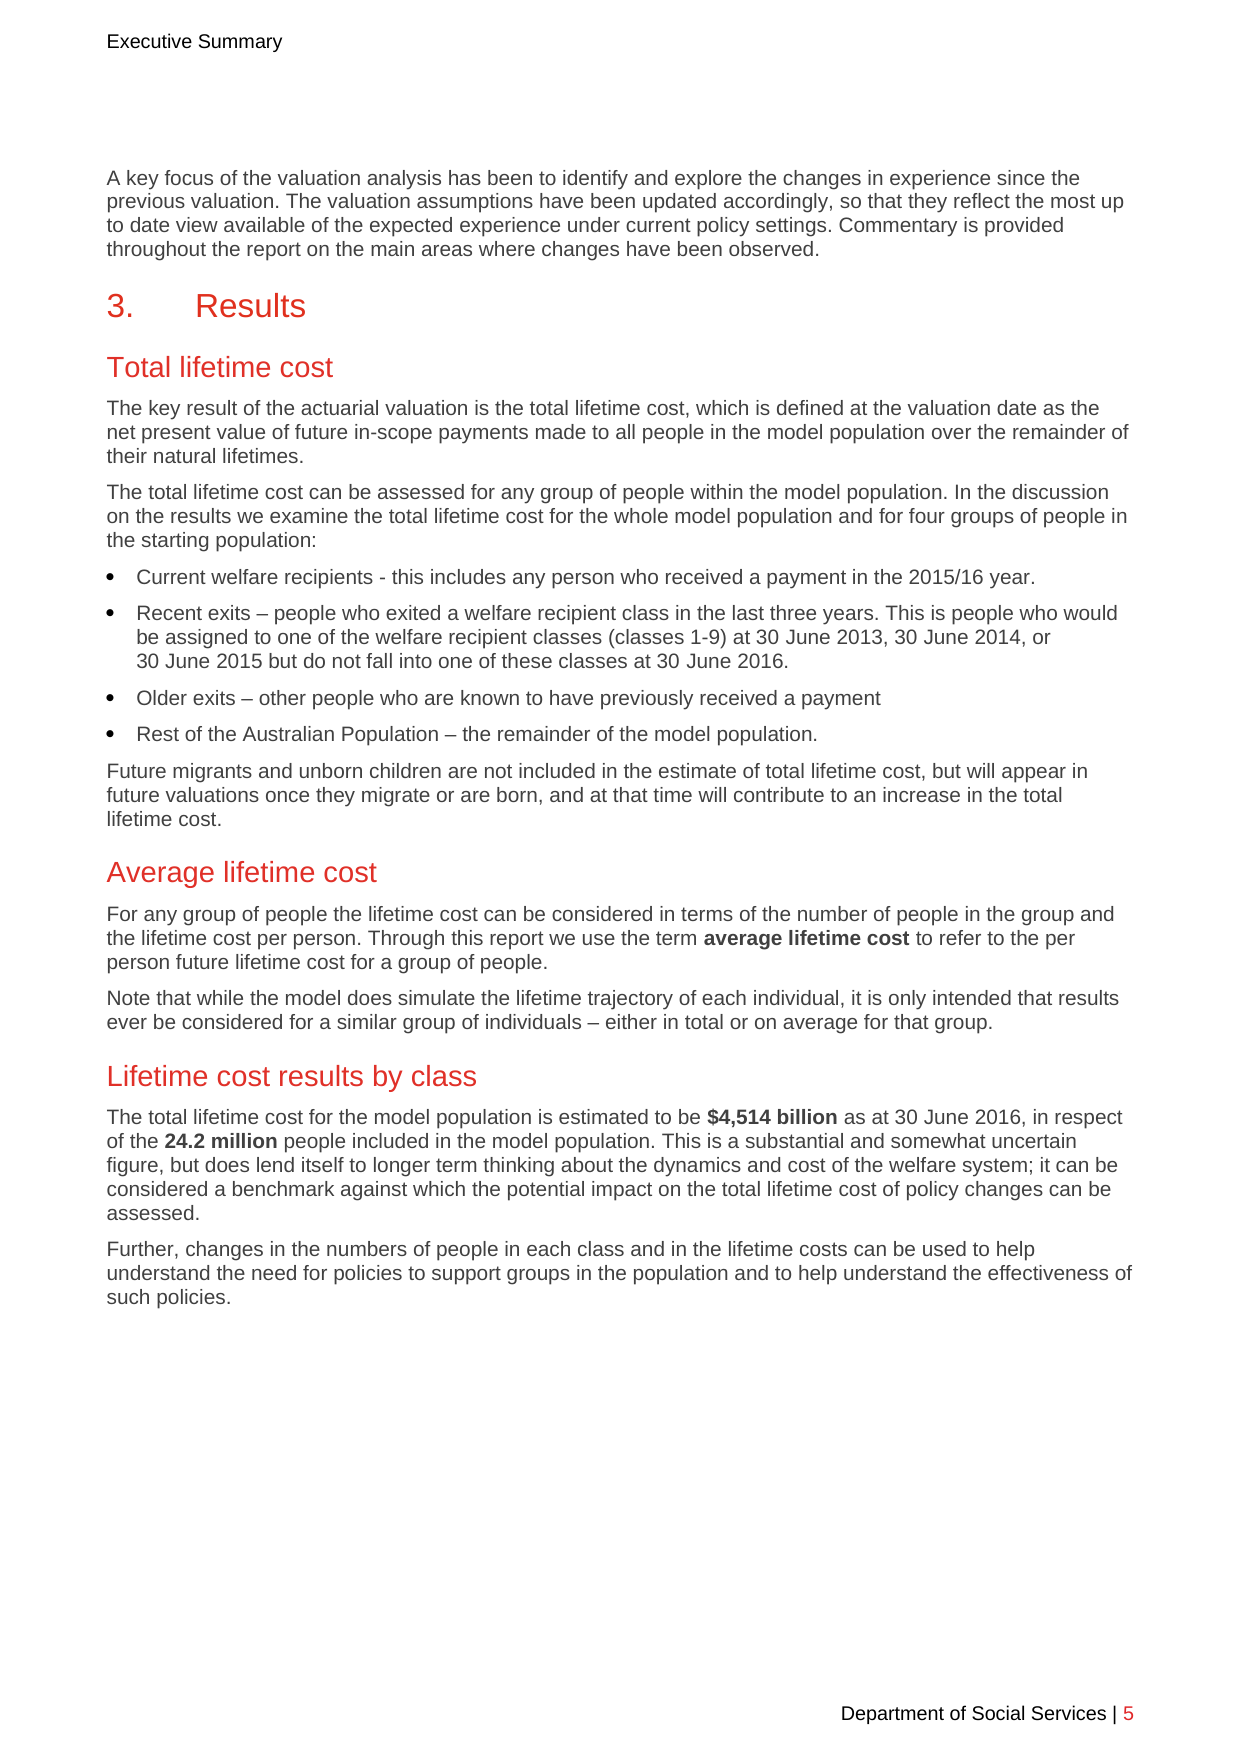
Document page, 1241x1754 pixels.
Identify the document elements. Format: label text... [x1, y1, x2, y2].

subtitle Average lifetime cost [106, 856, 1134, 889]
list A key focus of the valuation analysis has been to identify and explore the changes in experience since the previous valuation. The valuation assumptions have been updated accordingly, so that they reflect the most up to date view available of the expected experience under current policy settings. Commentary is provided throughout the report on the main areas where changes have been observed. [106, 165, 1134, 261]
list Older exits – other people who are known to have previously received a payment [106, 686, 1134, 709]
list The total lifetime cost for the model population is estimated to be $4,514 billion as at 30 June 2016, in respect of the 24.2 million people included in the model population. This is a substantial and somewhat uncertain figure, but does lend itself to longer term thinking about the dynamics and cost of the welfare system; it can be considered a benchmark against which the potential impact on the total lifetime cost of policy changes can be assessed. [106, 1105, 1134, 1225]
subtitle Lifetime cost results by class [106, 1059, 1134, 1092]
list Current welfare recipients - this includes any person who received a payment in the 2015/16 year. [106, 564, 1134, 588]
subtitle Results [106, 286, 1134, 325]
subtitle Total lifetime cost [106, 350, 1134, 383]
list Further, changes in the numbers of people in each class and in the lifetime costs can be used to help understand the need for policies to support groups in the population and to help understand the effectiveness of such policies. [106, 1237, 1134, 1309]
list Rest of the Australian Population – the remainder of the model population. [106, 722, 1134, 746]
list The key result of the actuarial valuation is the total lifetime cost, which is defined at the valuation date as the net present value of future in-scope payments made to all people in the model population over the remainder of their natural lifetimes. [106, 396, 1134, 468]
list The total lifetime cost can be assessed for any group of people within the model population. In the discussion on the results we examine the total lifetime cost for the whole model population and for four groups of people in the starting population: [106, 480, 1134, 552]
list Future migrants and unborn children are not included in the estimate of total lifetime cost, but will appear in future valuations once they migrate or are born, and at that time will contribute to an increase in the total lifetime cost. [106, 759, 1134, 831]
list Recent exits – people who exited a welfare recipient class in the last three years. This is people who would be assigned to one of the welfare recipient classes (classes 1-9) at 30 June 2013, 30 June 2014, or 30 June 2015 but do not fall into one of these classes at 30 June 2016. [106, 601, 1134, 673]
list For any group of people the lifetime cost can be considered in terms of the number of people in the group and the lifetime cost per person. Through this report we use the term average lifetime cost to refer to the per person future lifetime cost for a group of people. [106, 902, 1134, 973]
list Note that while the model does simulate the lifetime trajectory of each individual, it is only intended that results ever be considered for a similar group of individuals – either in total or on average for that group. [106, 986, 1134, 1034]
